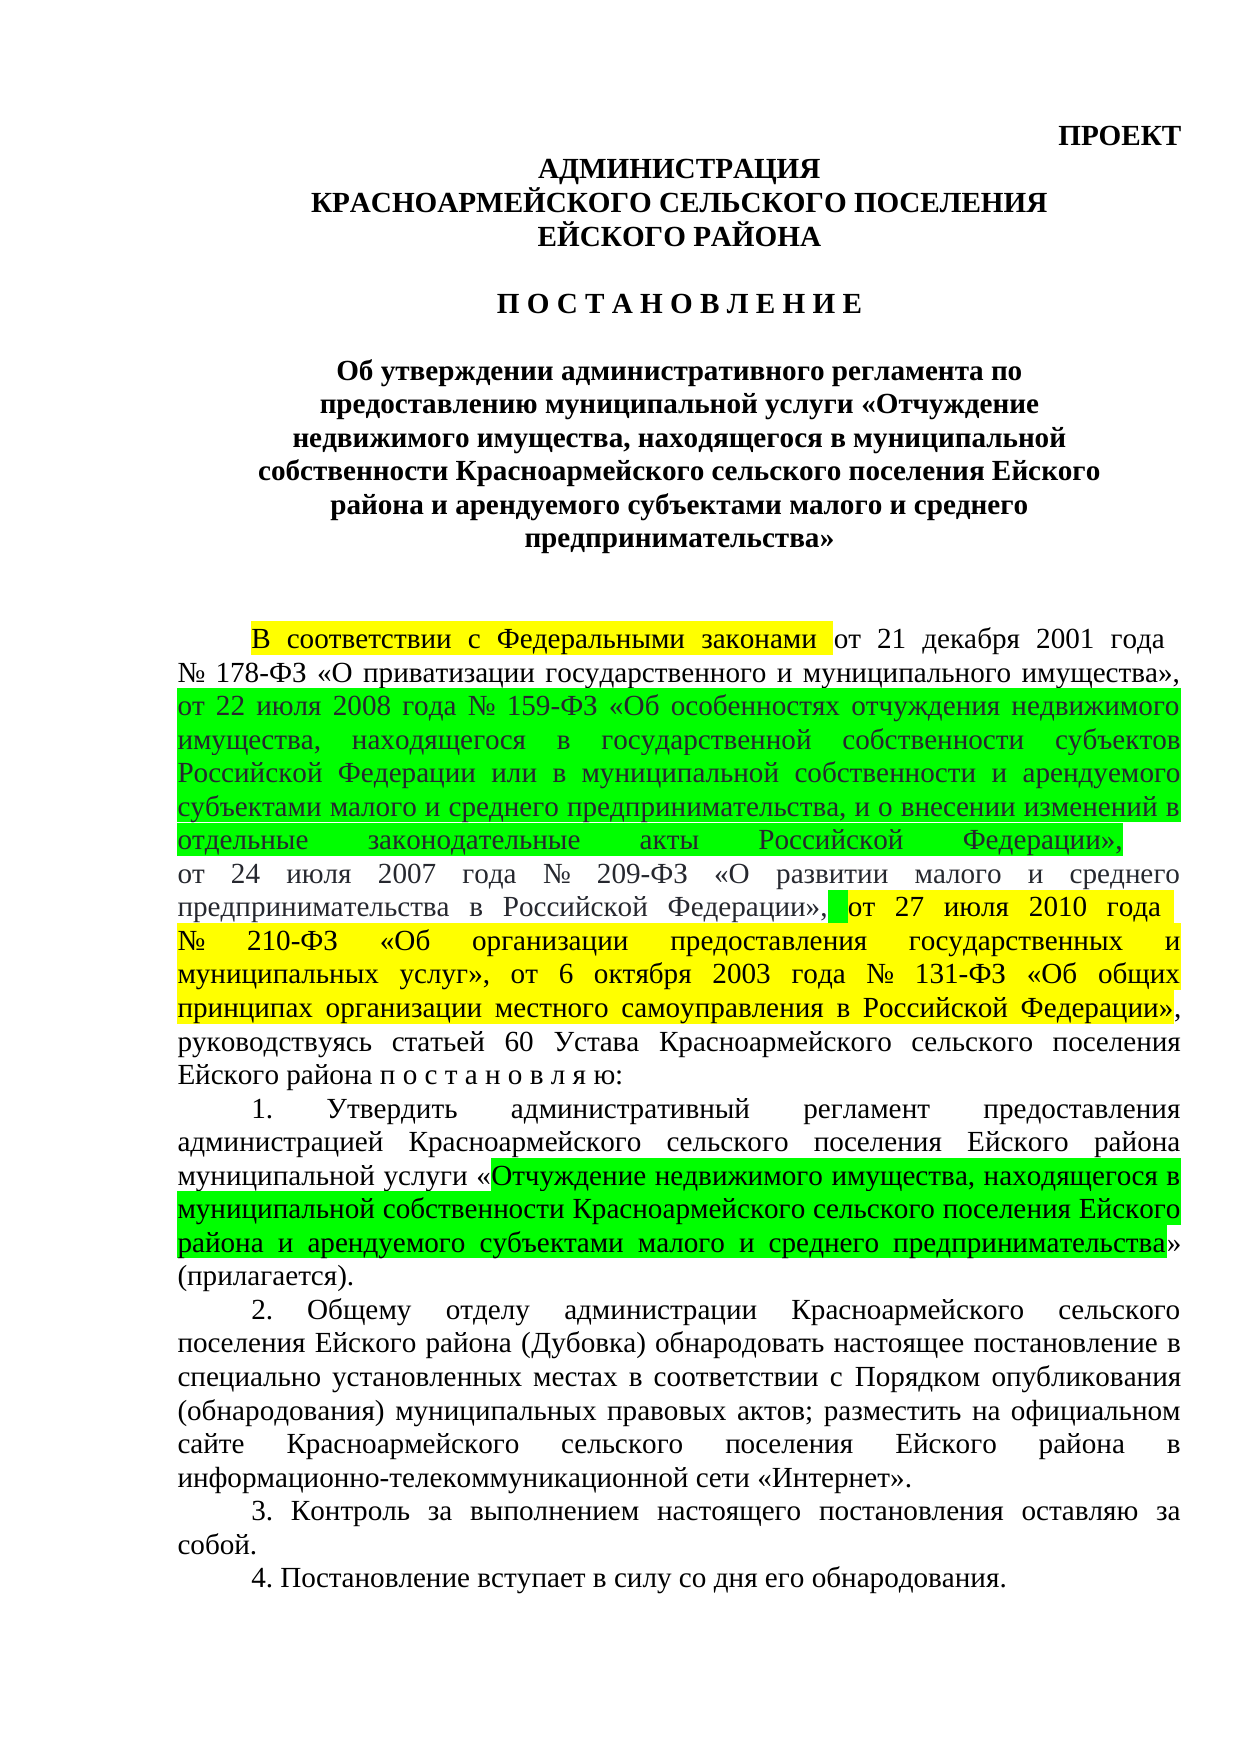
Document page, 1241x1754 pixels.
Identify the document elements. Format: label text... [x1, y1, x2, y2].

subtitle В соответствии с Федеральными законами от 21 декабря 2001 года № 178-ФЗ «О приватизации государственного и муниципального имущества», от 22 июля 2008 года № 159-ФЗ «Об особенностях отчуждения недвижимого имущества, находящегося в государственной собственности субъектов Российской Федерации или в муниципальной собственности и арендуемого субъектами малого и среднего предпринимательства, и о внесении изменений в отдельные законодательные акты Российской Федерации», от 24 июля 2007 года № 209-ФЗ «О развитии малого и среднего предпринимательства в Российской Федерации», от 27 июля 2010 года № 210-ФЗ «Об организации предоставления государственных и муниципальных услуг», от 6 октября 2003 года № 131-ФЗ «Об общих принципах организации местного самоуправления в Российской Федерации», руководствуясь статьей 60 Устава Красноармейского сельского поселения Ейского района п о с т а н о в л я ю: [177, 990, 1181, 1091]
text 1. Утвердить административный регламент предоставления администрацией Красноармейского сельского поселения Ейского района муниципальной услуги «Отчуждение недвижимого имущества, находящегося в муниципальной собственности Красноармейского сельского поселения Ейского района и арендуемого субъектами малого и среднего предпринимательства» (прилагается). [177, 1091, 1181, 1191]
text 4. Постановление вступает в силу со дня его обнародования. [177, 1560, 1181, 1594]
text КРАСНОАРМЕЙСКОГО СЕЛЬСКОГО ПОСЕЛЕНИЯ ЕЙСКОГО РАЙОНА [177, 185, 1181, 252]
text 2. Общему отделу администрации Красноармейского сельского поселения Ейского района (Дубовка) обнародовать настоящее постановление в специально установленных местах в соответствии с Порядком опубликования (обнародования) муниципальных правовых актов; разместить на официальном сайте Красноармейского сельского поселения Ейского района в информационно-телекоммуникационной сети «Интернет». [177, 1292, 1181, 1493]
text П О С Т А Н О В Л Е Н И Е [177, 286, 1181, 319]
subtitle В соответствии с Федеральными законами от 21 декабря 2001 года № 178-ФЗ «О приватизации государственного и муниципального имущества», от 22 июля 2008 года № 159-ФЗ «Об особенностях отчуждения недвижимого имущества, находящегося в государственной собственности субъектов Российской Федерации или в муниципальной собственности и арендуемого субъектами малого и среднего предпринимательства, и о внесении изменений в отдельные законодательные акты Российской Федерации», от 24 июля 2007 года № 209-ФЗ «О развитии малого и среднего предпринимательства в Российской Федерации», от 27 июля 2010 года № 210-ФЗ «Об организации предоставления государственных и муниципальных услуг», от 6 октября 2003 года № 131-ФЗ «Об общих принципах организации местного самоуправления в Российской Федерации», руководствуясь статьей 60 Устава Красноармейского сельского поселения Ейского района п о с т а н о в л я ю: [177, 822, 1181, 923]
subtitle ПРОЕКТ [177, 118, 1181, 152]
text Об утверждении административного регламента по предоставлению муниципальной услуги «Отчуждение недвижимого имущества, находящегося в муниципальной собственности Красноармейского сельского поселения Ейского района и арендуемого субъектами малого и среднего предпринимательства» [236, 353, 1122, 554]
text 3. Контроль за выполнением настоящего постановления оставляю за собой. [177, 1493, 1181, 1560]
text 1. Утвердить административный регламент предоставления администрацией Красноармейского сельского поселения Ейского района муниципальной услуги «Отчуждение недвижимого имущества, находящегося в муниципальной собственности Красноармейского сельского поселения Ейского района и арендуемого субъектами малого и среднего предпринимательства» (прилагается). [177, 1225, 1181, 1292]
subtitle АДМИНИСТРАЦИЯ [177, 152, 1181, 185]
subtitle В соответствии с Федеральными законами от 21 декабря 2001 года № 178-ФЗ «О приватизации государственного и муниципального имущества», от 22 июля 2008 года № 159-ФЗ «Об особенностях отчуждения недвижимого имущества, находящегося в государственной собственности субъектов Российской Федерации или в муниципальной собственности и арендуемого субъектами малого и среднего предпринимательства, и о внесении изменений в отдельные законодательные акты Российской Федерации», от 24 июля 2007 года № 209-ФЗ «О развитии малого и среднего предпринимательства в Российской Федерации», от 27 июля 2010 года № 210-ФЗ «Об организации предоставления государственных и муниципальных услуг», от 6 октября 2003 года № 131-ФЗ «Об общих принципах организации местного самоуправления в Российской Федерации», руководствуясь статьей 60 Устава Красноармейского сельского поселения Ейского района п о с т а н о в л я ю: [177, 621, 1181, 688]
